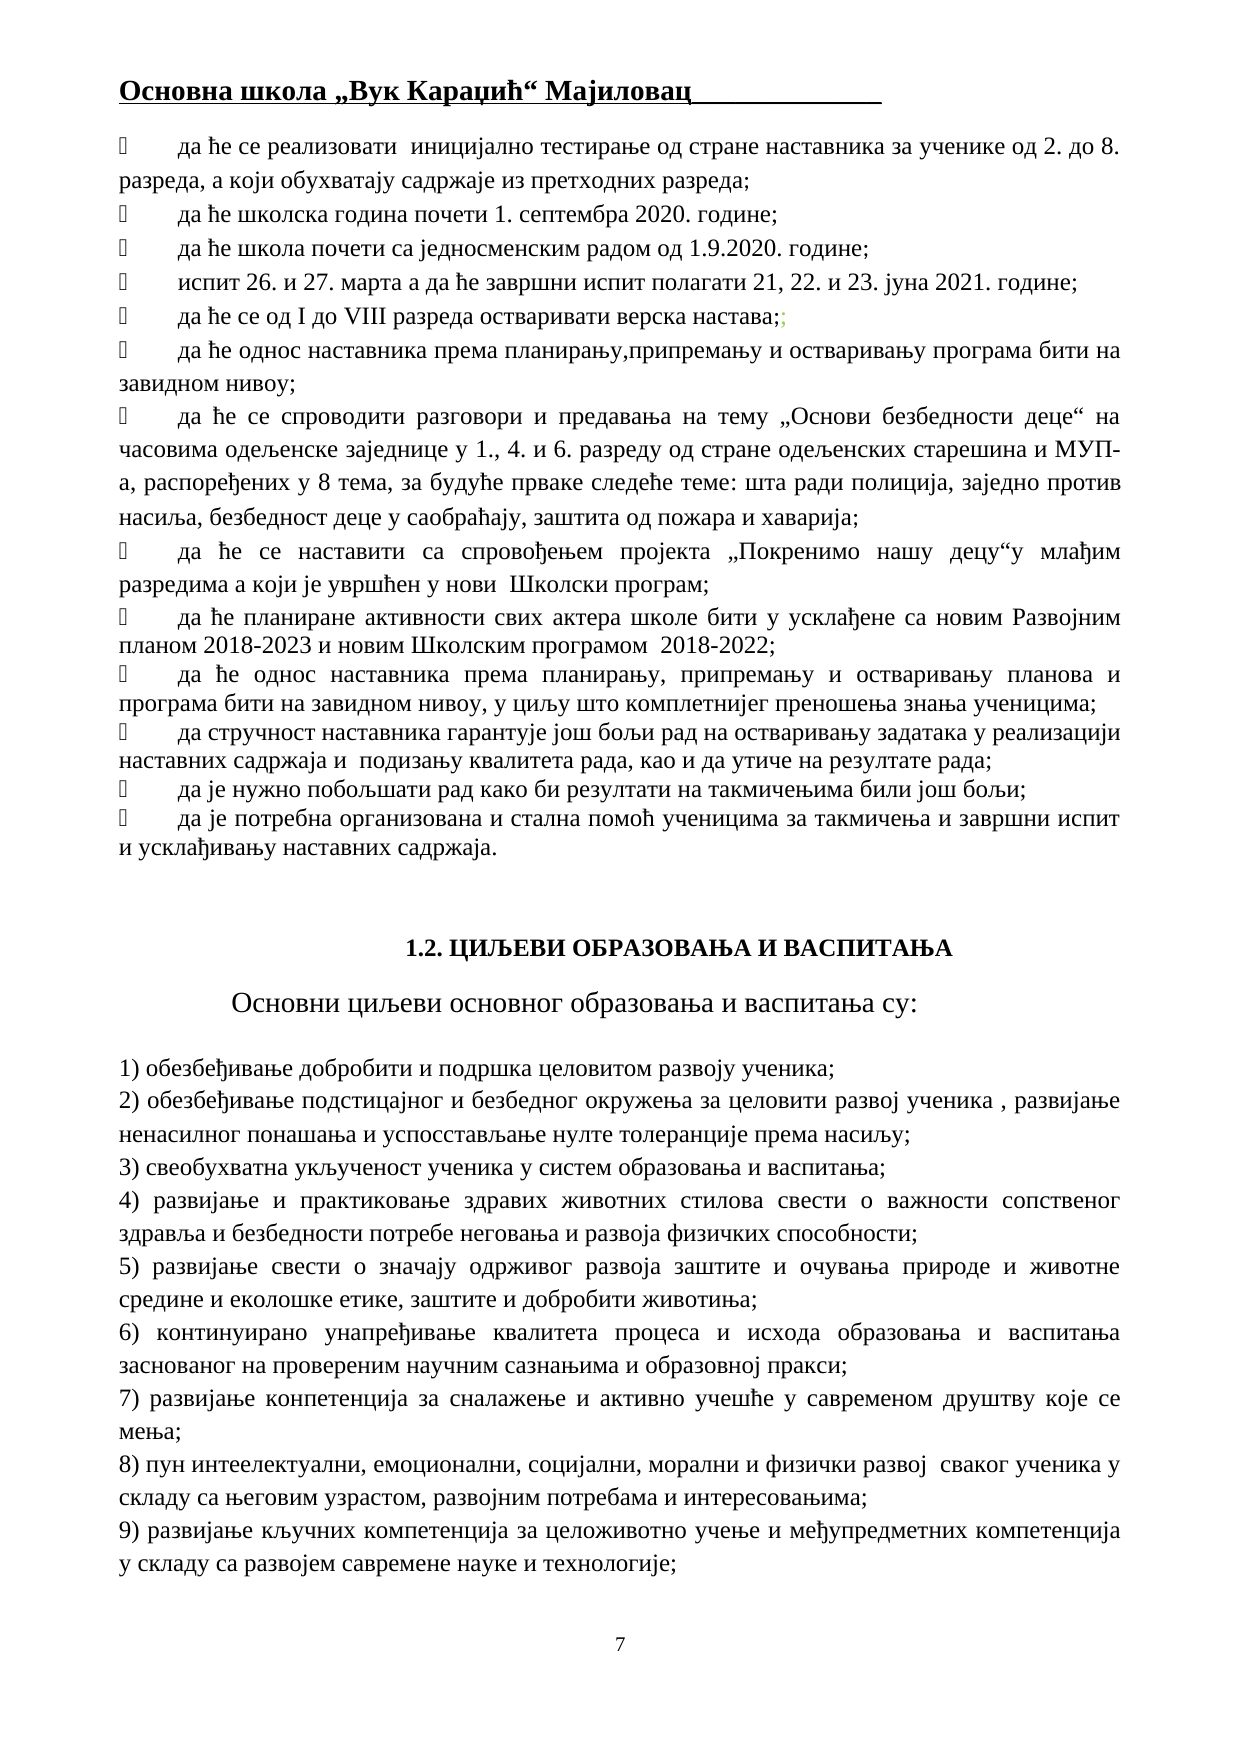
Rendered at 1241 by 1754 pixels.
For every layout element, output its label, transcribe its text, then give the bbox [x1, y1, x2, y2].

text 6) континуирано унапређивање квалитета процеса и исхода образовања и васпитања заснованог на провереним научним сазнањима и образовној пракси; [118, 1317, 1122, 1378]
text 5) развијање свести о значају одрживог развоја заштите и очувања природе и животне средине и еколошке етике, заштите и добробити животиња; [118, 1251, 1122, 1312]
text 8) пун интеелектуални, емоционални, социјални, морални и физички развој сваког ученика у складу са његовим узрастом, развојним потребама и интересовањима; [118, 1449, 1122, 1511]
list да је потребна организована и стална помоћ ученицима за такмичења и завршни испит и усклађивању наставних садржаја. [118, 803, 1122, 861]
list да је нужно побољшати рад како би резултати на такмичењима били још бољи; [118, 774, 1122, 803]
text Основни циљеви основног образовања и васпитања су: [231, 986, 1122, 1019]
list да ће се спроводити разговори и предавања на тему „Основи безбедности деце“ на часовима одељенске заједнице у 1., 4. и 6. разреду од стране одељенских старешина и МУП-а, распоређених у 8 тема, за будуће прваке следеће теме: шта ради полиција, заједно против насиља, безбедност деце у саобраћају, заштита од пожара и хаварија; [118, 401, 1122, 531]
list да ће се реализовати иницијално тестирање од стране наставника за ученике од 2. до 8. разреда, а који обухватају садржаје из претходних разреда; [118, 131, 1122, 195]
text 7) развијање конпетенција за сналажење и активно учешће у савременом друштву које се мења; [118, 1383, 1122, 1444]
text 9) развијање кључних компетенција за целоживотно учење и међупредметних компетенција у складу са развојем савремене науке и технологије; [118, 1515, 1122, 1577]
list да ће школска година почети 1. септембра 2020. године; [118, 199, 1122, 228]
list да ће се од I до VIII разреда остваривати верска настава;; [118, 300, 1122, 331]
subtitle 1.2. ЦИЉЕВИ ОБРАЗОВАЊА И ВАСПИТАЊА [178, 933, 1122, 961]
list да ће се наставити са спровођењем пројекта „Покренимо нашу децу“у млађим разредима а који је увршћен у нови Школски програм; [118, 536, 1122, 597]
list да ће однос наставника према планирању, припремању и остваривању планова и програма бити на завидном нивоу, у циљу што комплетнијег преношења знања ученицима; [118, 659, 1122, 717]
text 3) свеобухватна укљученост ученика у систем образовања и васпитања; [118, 1152, 1122, 1180]
text 1) обезбеђивање добробити и подршка целовитом развоју ученика; [118, 1053, 1122, 1081]
list да стручност наставника гарантује још бољи рад на остваривању задатака у реализацији наставних садржаја и подизању квалитета рада, као и да утиче на резултате рада; [118, 717, 1122, 774]
text 4) развијање и практиковање здравих животних стилова свести о важности сопственог здравља и безбедности потребе неговања и развоја физичких способности; [118, 1185, 1122, 1246]
list да ће однос наставника према планирању,припремању и остваривању програма бити на завидном нивоу; [118, 335, 1122, 397]
list да ће планиране активности свих актера школе бити у усклађене са новим Развојним планом 2018-2023 и новим Школским програмом 2018-2022; [118, 602, 1122, 659]
list испит 26. и 27. марта а да ће завршни испит полагати 21, 22. и 23. јуна 2021. године; [118, 267, 1122, 296]
list да ће школа почети са једносменским радом од 1.9.2020. године; [118, 232, 1122, 263]
text 2) обезбеђивање подстицајног и безбедног окружења за целовити развој ученика , развијање ненасилног понашања и успосстављање нулте толеранције према насиљу; [118, 1086, 1122, 1147]
